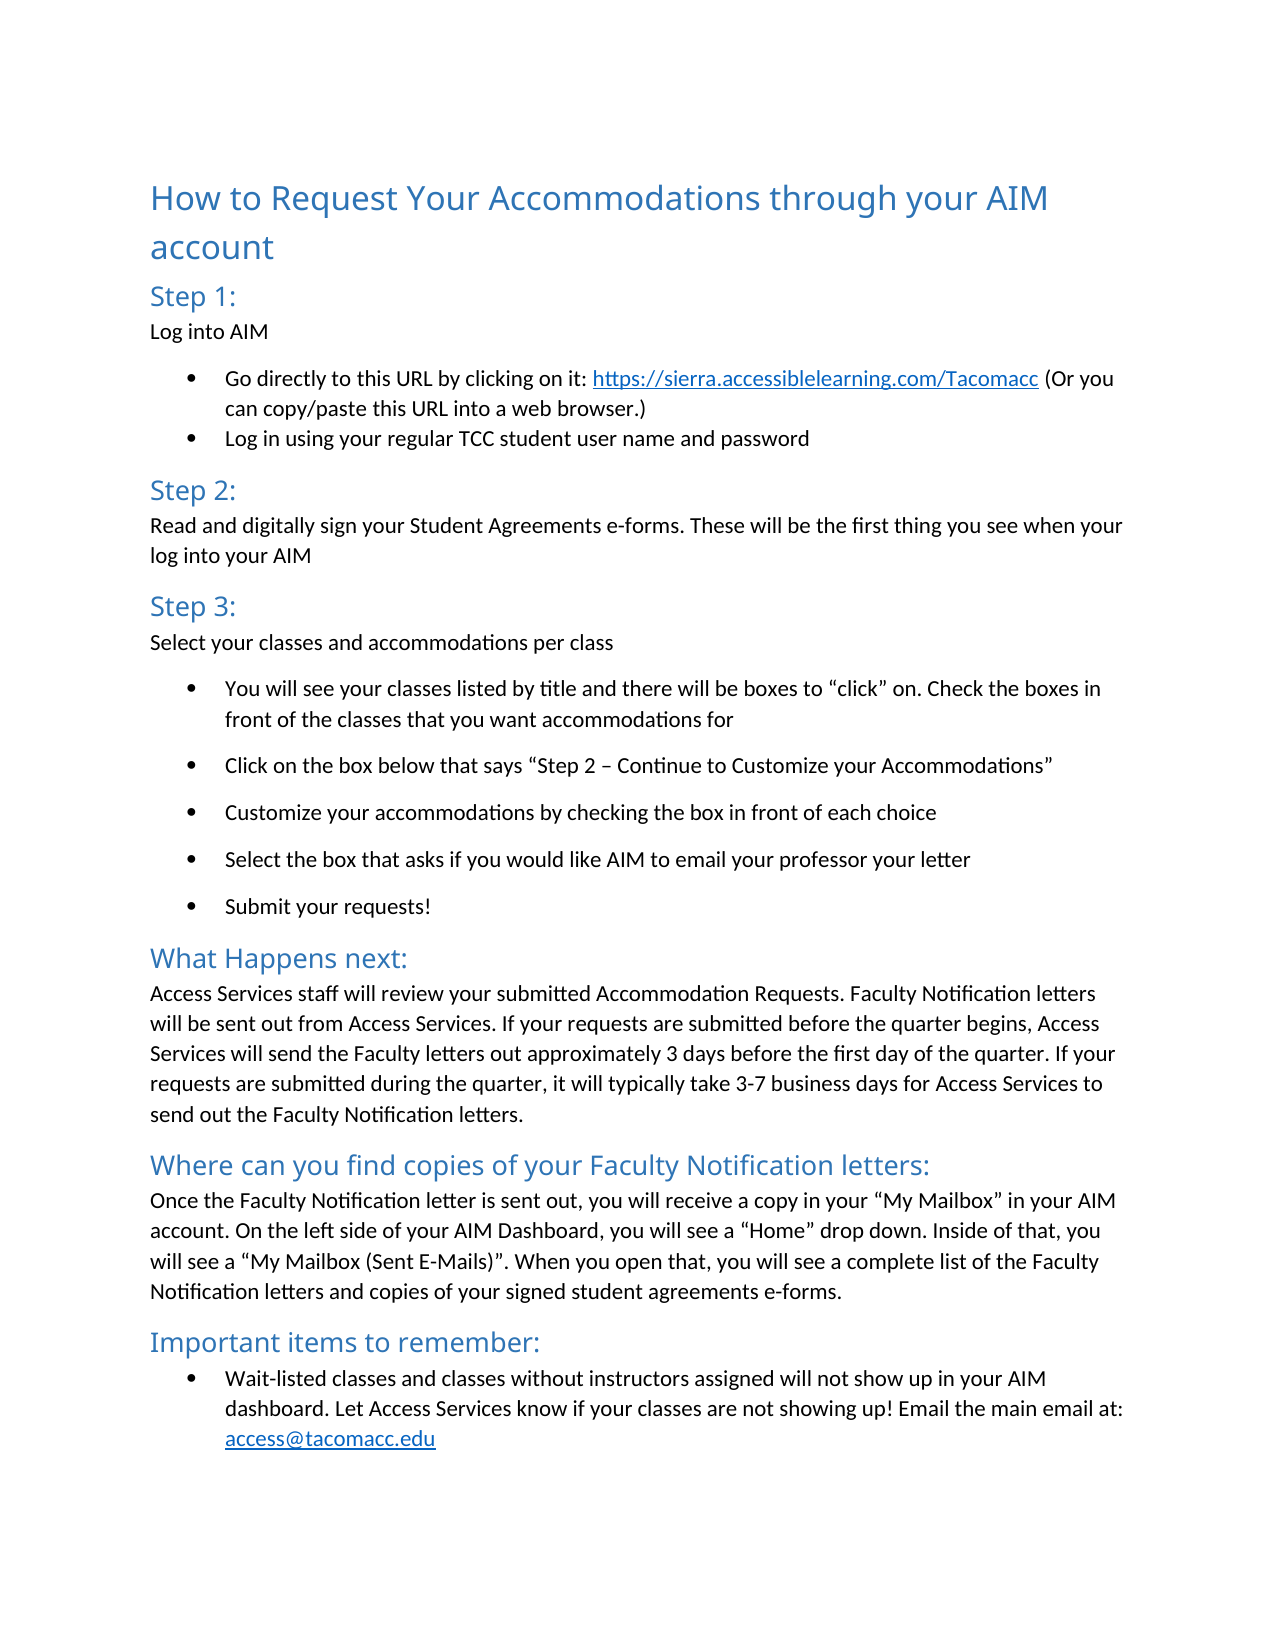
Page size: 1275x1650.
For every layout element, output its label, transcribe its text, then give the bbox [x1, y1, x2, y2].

list You will see your classes listed by title and there will be boxes to “click” on. Check the boxes in front of the classes that you want accommodations for [187, 674, 1125, 733]
subtitle Step 2: [150, 471, 1125, 508]
list Click on the box below that says “Step 2 – Continue to Customize your Accommodations” [187, 752, 1125, 780]
list Submit your requests! [187, 892, 1125, 920]
list Log in using your regular TCC student user name and password [187, 424, 1125, 452]
text Access Services staff will review your submitted Accommodation Requests. Faculty Notification letters will be sent out from Access Services. If your requests are submitted before the quarter begins, Access Services will send the Faculty letters out approximately 3 days before the first day of the quarter. If your requests are submitted during the quarter, it will typically take 3-7 business days for Access Services to send out the Faculty Notification letters. [150, 979, 1125, 1128]
subtitle How to Request Your Accommodations through your AIM account [150, 175, 1125, 269]
subtitle What Happens next: [150, 939, 1125, 976]
text Read and digitally sign your Student Agreements e-forms. These will be the first thing you see when your log into your AIM [150, 511, 1125, 569]
subtitle Step 1: [150, 277, 1125, 314]
text Log into AIM [150, 317, 1125, 345]
subtitle Important items to remember: [150, 1324, 1125, 1361]
list Select the box that asks if you would like AIM to email your professor your letter [187, 845, 1125, 873]
subtitle Where can you find copies of your Faculty Notification letters: [150, 1147, 1125, 1183]
list Wait-listed classes and classes without instructors assigned will not show up in your AIM dashboard. Let Access Services know if your classes are not showing up! Email the main email at: access@tacomacc.edu [187, 1364, 1125, 1452]
subtitle Step 3: [150, 588, 1125, 625]
list Go directly to this URL by clicking on it: https://sierra.accessiblelearning.com/Tacomacc (Or you can copy/paste this URL into a web browser.) [187, 364, 1125, 422]
list Customize your accommodations by checking the box in front of each choice [187, 798, 1125, 827]
text Once the Faculty Notification letter is sent out, you will receive a copy in your “My Mailbox” in your AIM account. On the left side of your AIM Dashboard, you will see a “Home” drop down. Inside of that, you will see a “My Mailbox (Sent E-Mails)”. When you open that, you will see a complete list of the Faculty Notification letters and copies of your signed student agreements e-forms. [150, 1186, 1125, 1305]
text Select your classes and accommodations per class [150, 628, 1125, 656]
